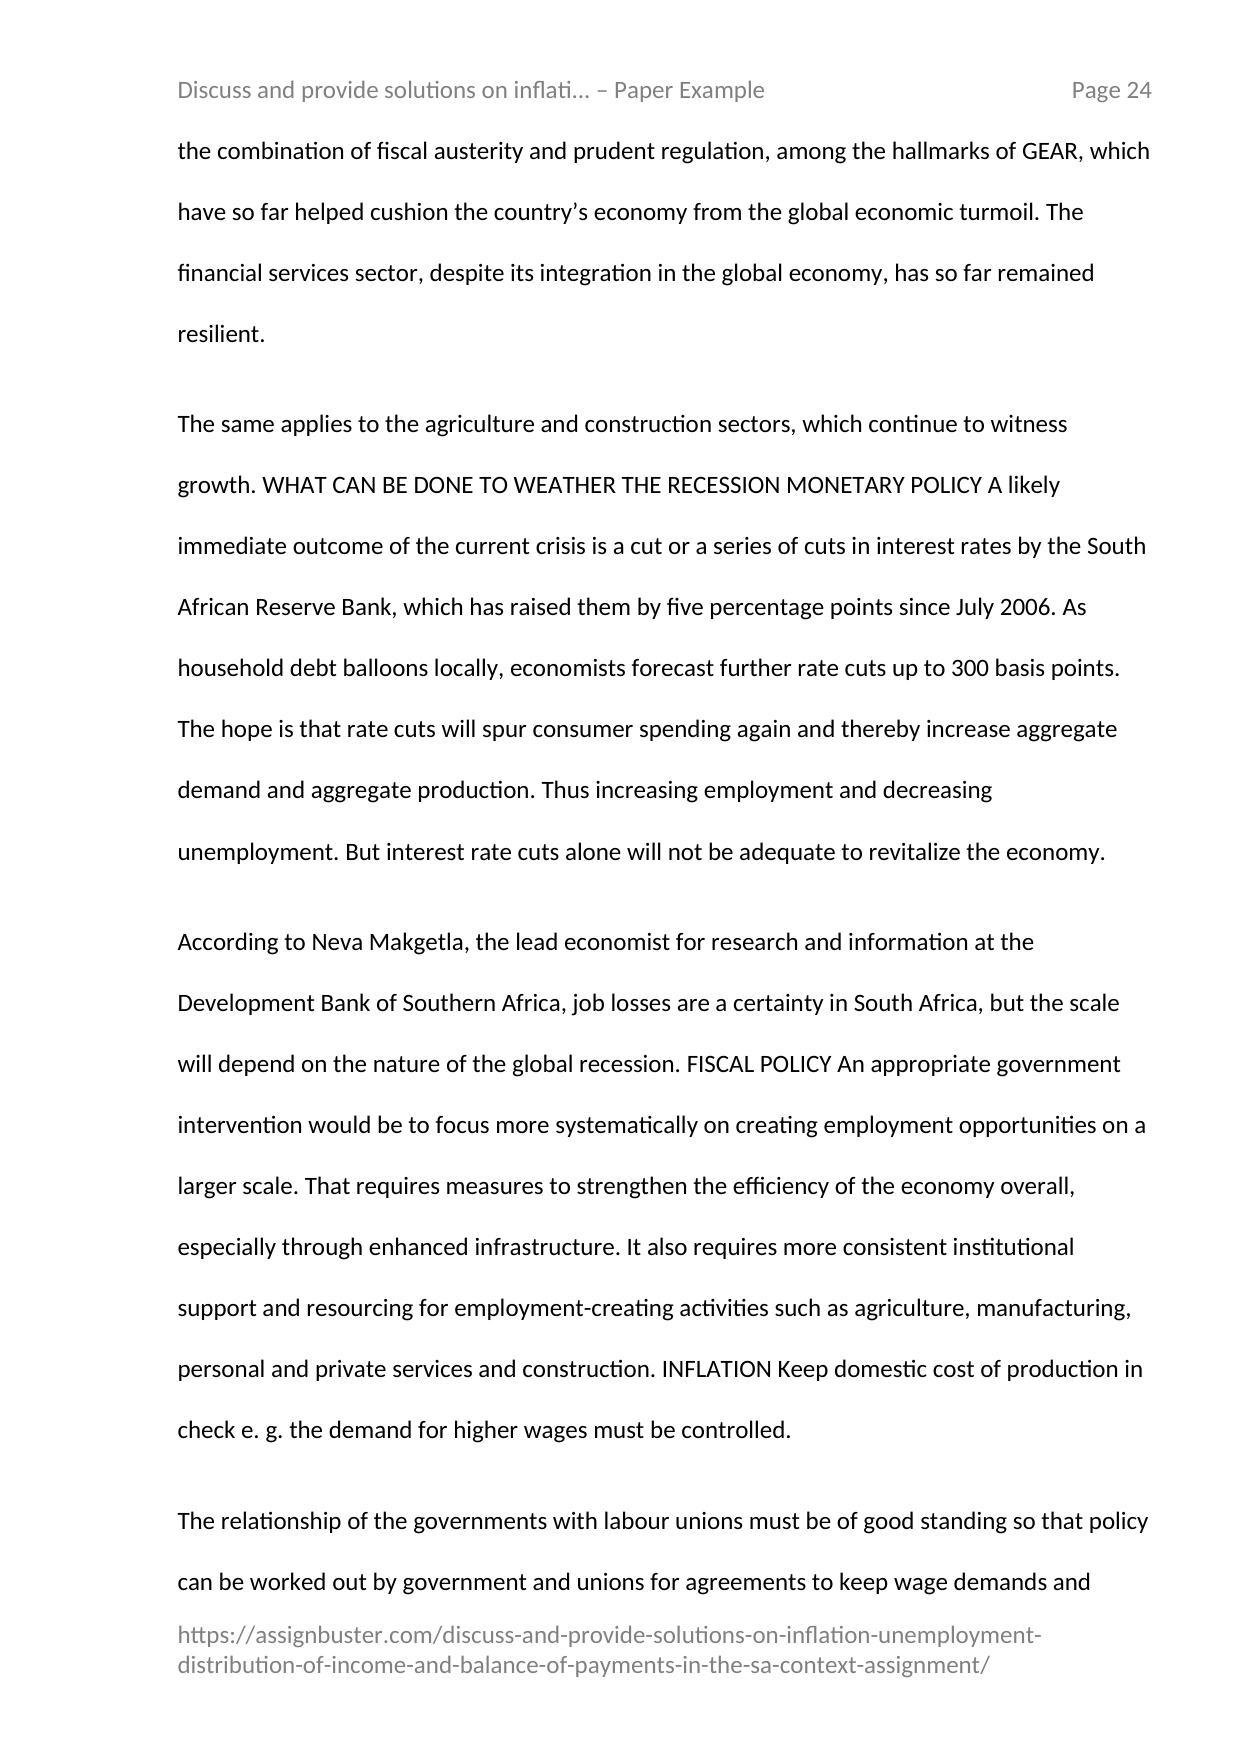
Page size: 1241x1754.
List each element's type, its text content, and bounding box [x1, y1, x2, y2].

text According to Neva Makgetla, the lead economist for research and information at the Development Bank of Southern Africa, job losses are a certainty in South Africa, but the scale will depend on the nature of the global recession. FISCAL POLICY An appropriate government intervention would be to focus more systematically on creating employment opportunities on a larger scale. That requires measures to strengthen the efficiency of the economy overall, especially through enhanced infrastructure. It also requires more consistent institutional support and resourcing for employment-creating activities such as agriculture, manufacturing, personal and private services and construction. INFLATION Keep domestic cost of production in check e. g. the demand for higher wages must be controlled. [177, 926, 1152, 1445]
text The same applies to the agriculture and construction sectors, which continue to witness growth. WHAT CAN BE DONE TO WEATHER THE RECESSION MONETARY POLICY A likely immediate outcome of the current crisis is a cut or a series of cuts in interest rates by the South African Reserve Bank, which has raised them by five percentage points since July 2006. As household debt balloons locally, economists forecast further rate cuts up to 300 basis points. The hope is that rate cuts will spur consumer spending again and thereby increase aggregate demand and aggregate production. Thus increasing employment and decreasing unemployment. But interest rate cuts alone will not be adequate to revitalize the economy. [177, 408, 1152, 866]
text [177, 1505, 1152, 1597]
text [177, 135, 1152, 348]
